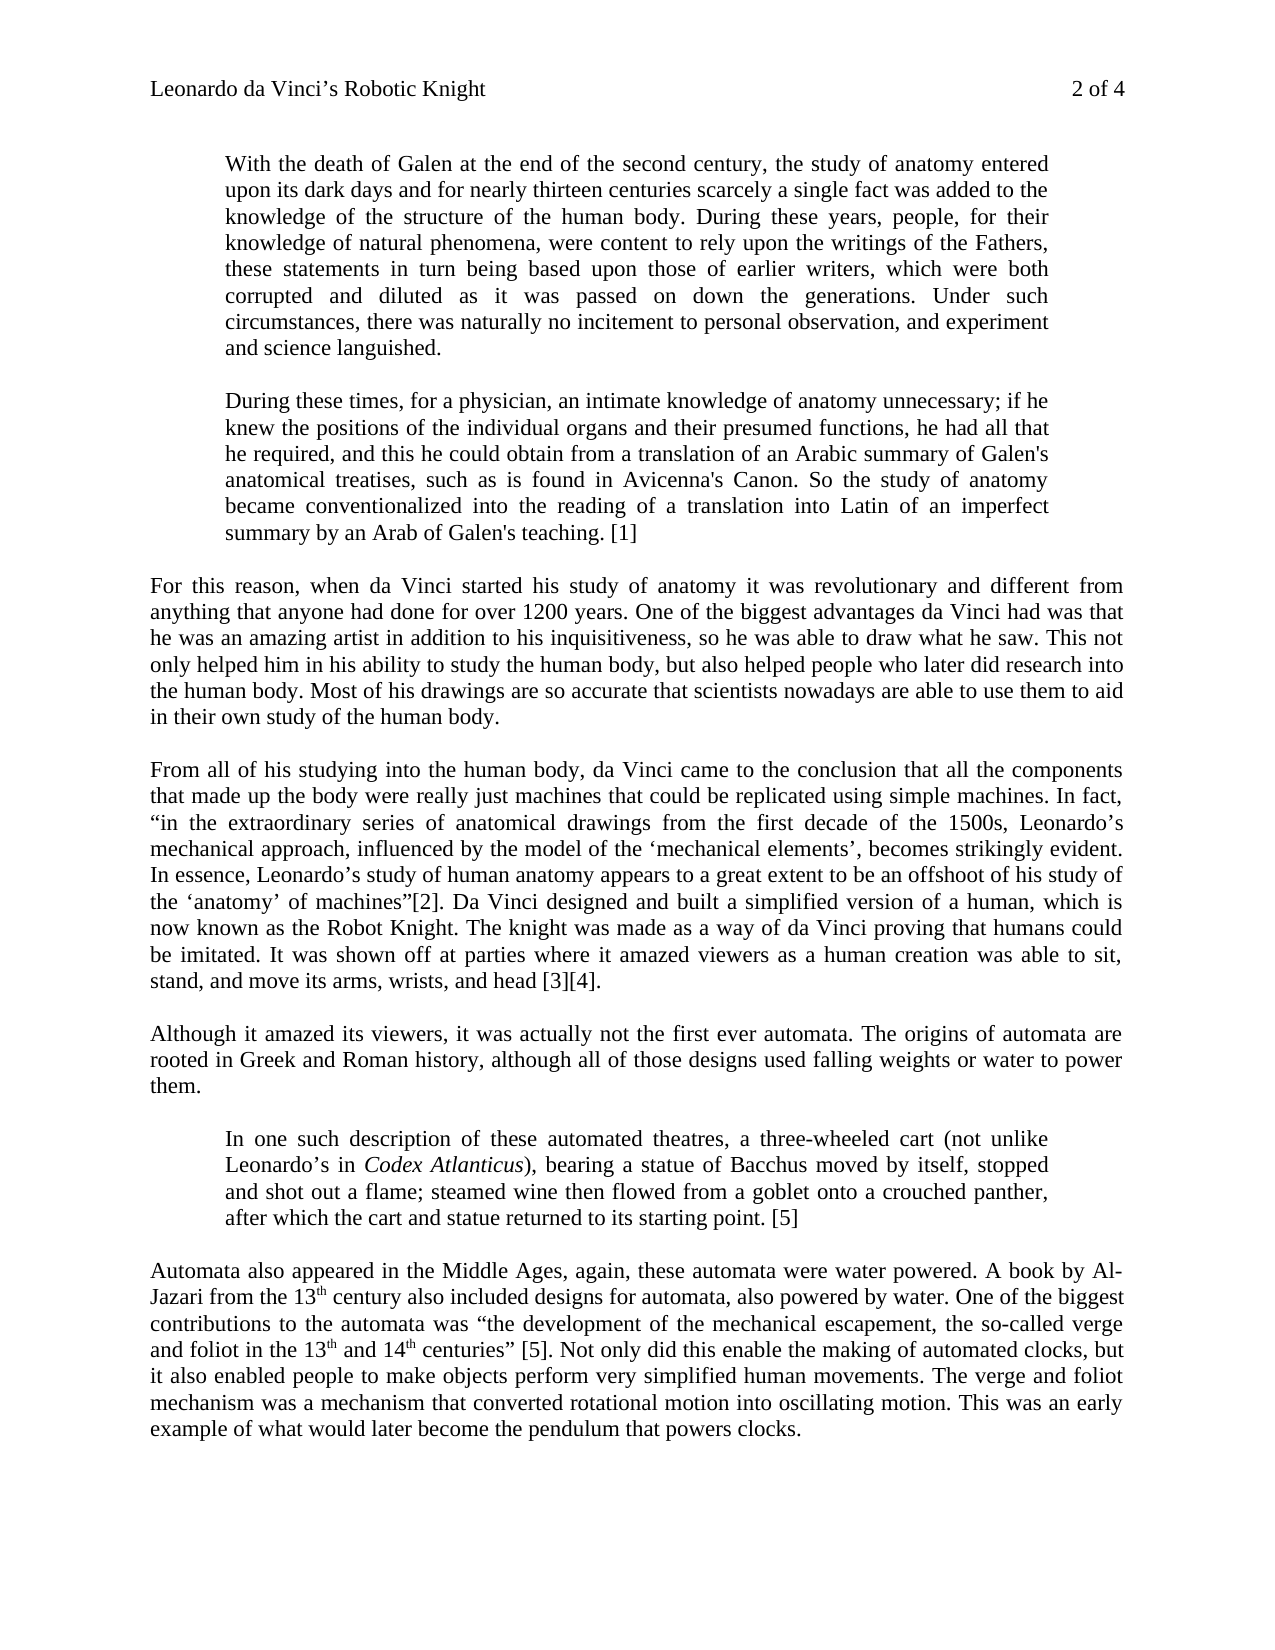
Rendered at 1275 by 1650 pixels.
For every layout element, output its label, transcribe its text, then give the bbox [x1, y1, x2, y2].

text For this reason, when da Vinci started his study of anatomy it was revolutionary and different from anything that anyone had done for over 1200 years. One of the biggest advantages da Vinci had was that he was an amazing artist in addition to his inquisitiveness, so he was able to draw what he saw. This not only helped him in his ability to study the human body, but also helped people who later did research into the human body. Most of his drawings are so accurate that scientists nowadays are able to use them to aid in their own study of the human body. [150, 572, 1125, 730]
text Automata also appeared in the Middle Ages, again, these automata were water powered. A book by Al-Jazari from the 13th century also included designs for automata, also powered by water. One of the biggest contributions to the automata was “the development of the mechanical escapement, the so-called verge and foliot in the 13th and 14th centuries” [5]. Not only did this enable the making of automated clocks, but it also enabled people to make objects perform very simplified human movements. The verge and foliot mechanism was a mechanism that converted rotational motion into oscillating motion. This was an early example of what would later become the pendulum that powers clocks. [150, 1257, 1125, 1441]
text From all of his studying into the human body, da Vinci came to the conclusion that all the components that made up the body were really just machines that could be replicated using simple machines. In fact, “in the extraordinary series of anatomical drawings from the first decade of the 1500s, Leonardo’s mechanical approach, influenced by the model of the ‘mechanical elements’, becomes strikingly evident. In essence, Leonardo’s study of human anatomy appears to a great extent to be an offshoot of his study of the ‘anatomy’ of machines”[2]. Da Vinci designed and built a simplified version of a human, which is now known as the Robot Knight. The knight was made as a way of da Vinci proving that humans could be imitated. It was shown off at parties where it amazed viewers as a human creation was able to sit, stand, and move its arms, wrists, and head [3][4]. [150, 756, 1125, 993]
text In one such description of these automated theatres, a three-wheeled cart (not unlike Leonardo’s in Codex Atlanticus), bearing a statue of Bacchus moved by itself, stopped and shot out a flame; steamed wine then flowed from a goblet onto a crouched panther, after which the cart and statue returned to its starting point. [5] [225, 1125, 1050, 1231]
text With the death of Galen at the end of the second century, the study of anatomy entered upon its dark days and for nearly thirteen centuries scarcely a single fact was added to the knowledge of the structure of the human body. During these years, people, for their knowledge of natural phenomena, were content to rely upon the writings of the Fathers, these statements in turn being based upon those of earlier writers, which were both corrupted and diluted as it was passed on down the generations. Under such circumstances, there was naturally no incitement to personal observation, and experiment and science languished. [225, 150, 1050, 361]
text During these times, for a physician, an intimate knowledge of anatomy unnecessary; if he knew the positions of the individual organs and their presumed functions, he had all that he required, and this he could obtain from a translation of an Arabic summary of Galen's anatomical treatises, such as is found in Avicenna's Canon. So the study of anatomy became conventionalized into the reading of a translation into Latin of an imperfect summary by an Arab of Galen's teaching. [1] [225, 387, 1050, 545]
text Although it amazed its viewers, it was actually not the first ever automata. The origins of automata are rooted in Greek and Roman history, although all of those designs used falling weights or water to power them. [150, 1020, 1125, 1099]
